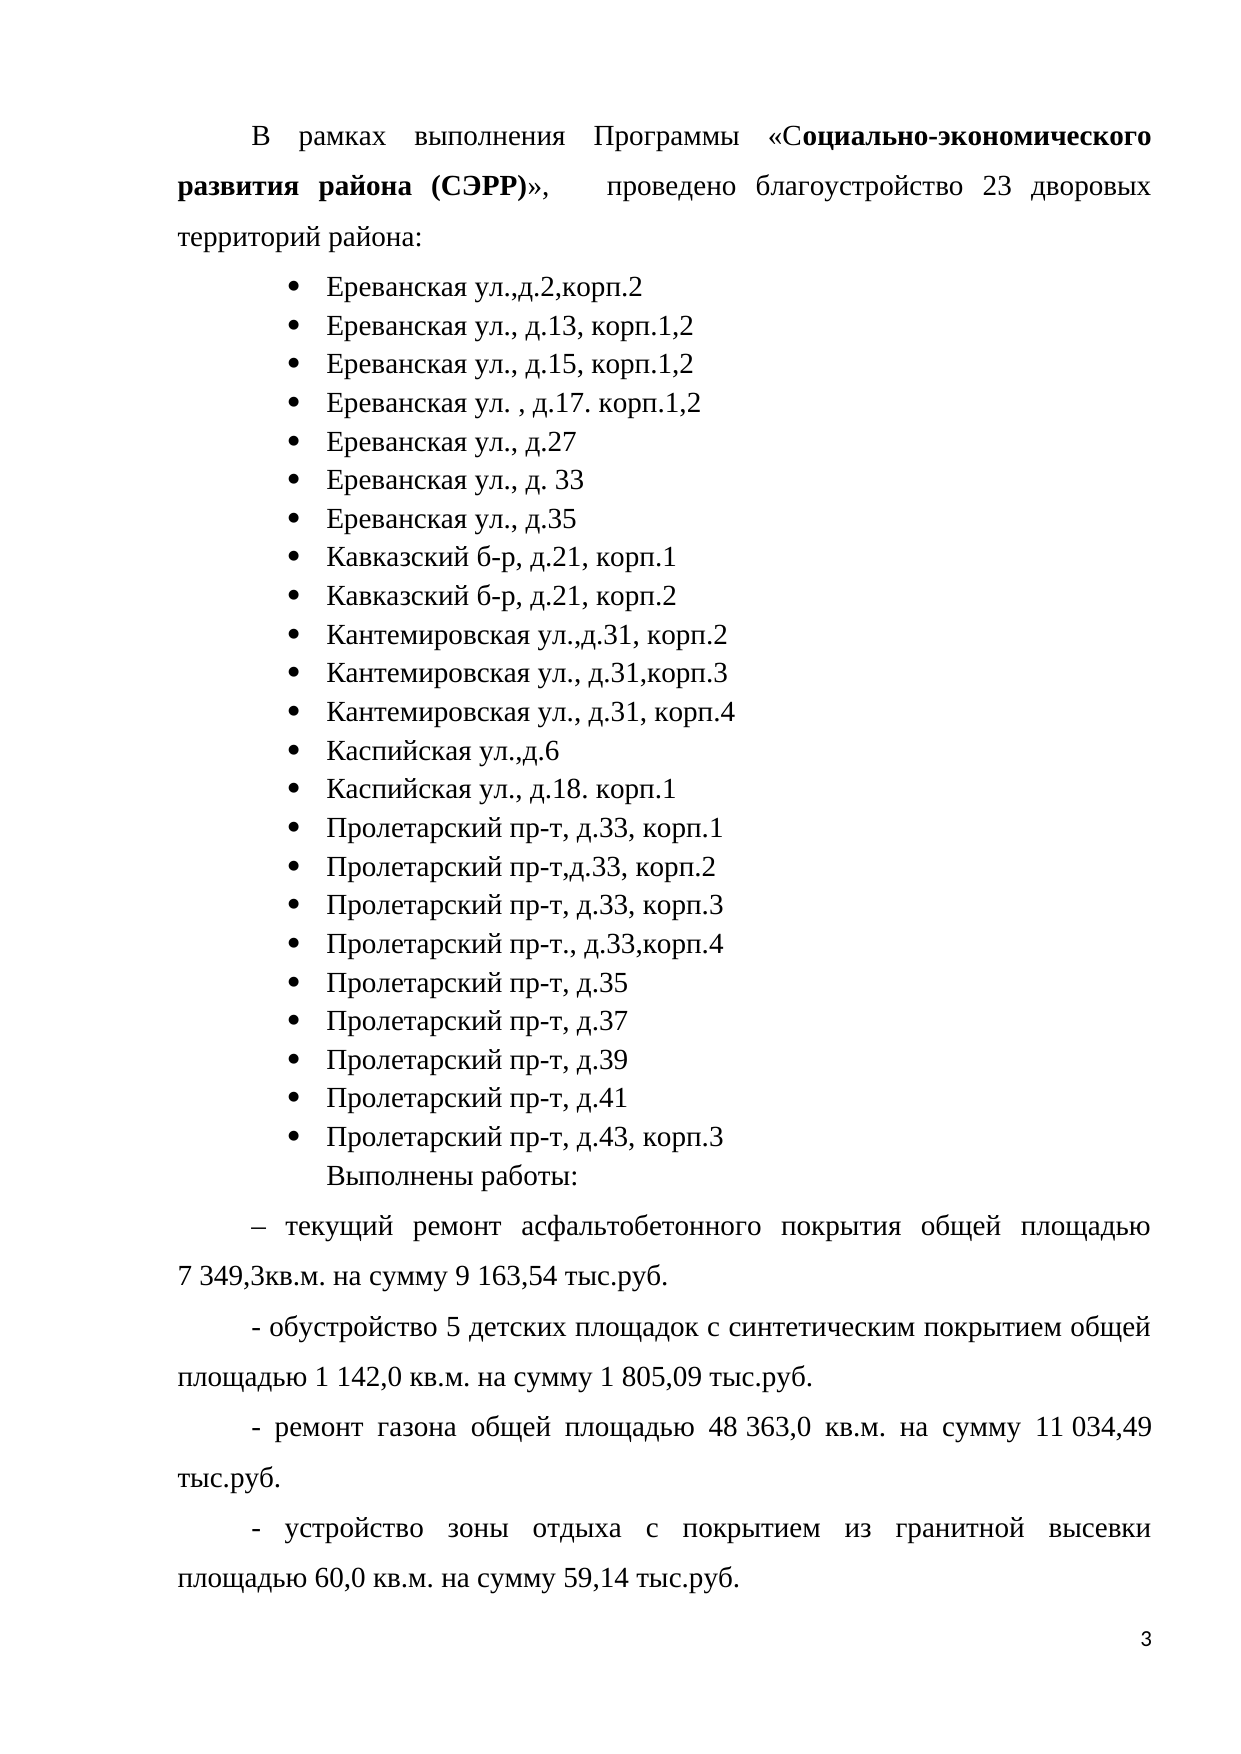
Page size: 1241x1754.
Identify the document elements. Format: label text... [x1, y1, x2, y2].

list Кавказский б-р, д.21, корп.2 [288, 578, 1152, 612]
list Пролетарский пр-т,д.33, корп.2 [288, 849, 1152, 882]
list Ереванская ул. , д.17. корп.1,2 [288, 385, 1152, 419]
list Ереванская ул., д.27 [288, 424, 1152, 457]
list Каспийская ул.,д.6 [288, 733, 1152, 766]
list Ереванская ул., д.13, корп.1,2 [288, 308, 1152, 341]
list Пролетарский пр-т, д.33, корп.1 [288, 810, 1152, 844]
list Пролетарский пр-т, д.39 [288, 1042, 1152, 1076]
list - устройство зоны отдыха с покрытием из гранитной высевки площадью 60,0 кв.м. на сумму 59,14 тыс.руб. [177, 1510, 1152, 1594]
list Пролетарский пр-т., д.33,корп.4 [288, 926, 1152, 960]
list Кавказский б-р, д.21, корп.1 [288, 539, 1152, 573]
list Кантемировская ул.,д.31, корп.2 [288, 617, 1152, 651]
list Пролетарский пр-т, д.41 [288, 1081, 1152, 1114]
list Каспийская ул., д.18. корп.1 [288, 771, 1152, 805]
list Пролетарский пр-т, д.37 [288, 1003, 1152, 1037]
list Кантемировская ул., д.31,корп.3 [288, 656, 1152, 689]
list – текущий ремонт асфальтобетонного покрытия общей площадью 7 349,3кв.м. на сумму 9 163,54 тыс.руб. [177, 1208, 1152, 1292]
list Кантемировская ул., д.31, корп.4 [288, 694, 1152, 728]
list Пролетарский пр-т, д.33, корп.3 [288, 887, 1152, 921]
list Ереванская ул.,д.2,корп.2 [288, 269, 1152, 303]
list Выполнены работы: [326, 1158, 1152, 1191]
list - ремонт газона общей площадью 48 363,0 кв.м. на сумму 11 034,49 тыс.руб. [177, 1409, 1152, 1493]
list Ереванская ул., д.35 [288, 501, 1152, 534]
list Ереванская ул., д. 33 [288, 462, 1152, 496]
list В рамках выполнения Программы «Социально-экономического развития района (СЭРР)», проведено благоустройство 23 дворовых территорий района: [177, 118, 1152, 252]
list Ереванская ул., д.15, корп.1,2 [288, 346, 1152, 380]
list Пролетарский пр-т, д.43, корп.3 [288, 1119, 1152, 1153]
list Пролетарский пр-т, д.35 [288, 965, 1152, 998]
list - обустройство 5 детских площадок с синтетическим покрытием общей площадью 1 142,0 кв.м. на сумму 1 805,09 тыс.руб. [177, 1309, 1152, 1393]
